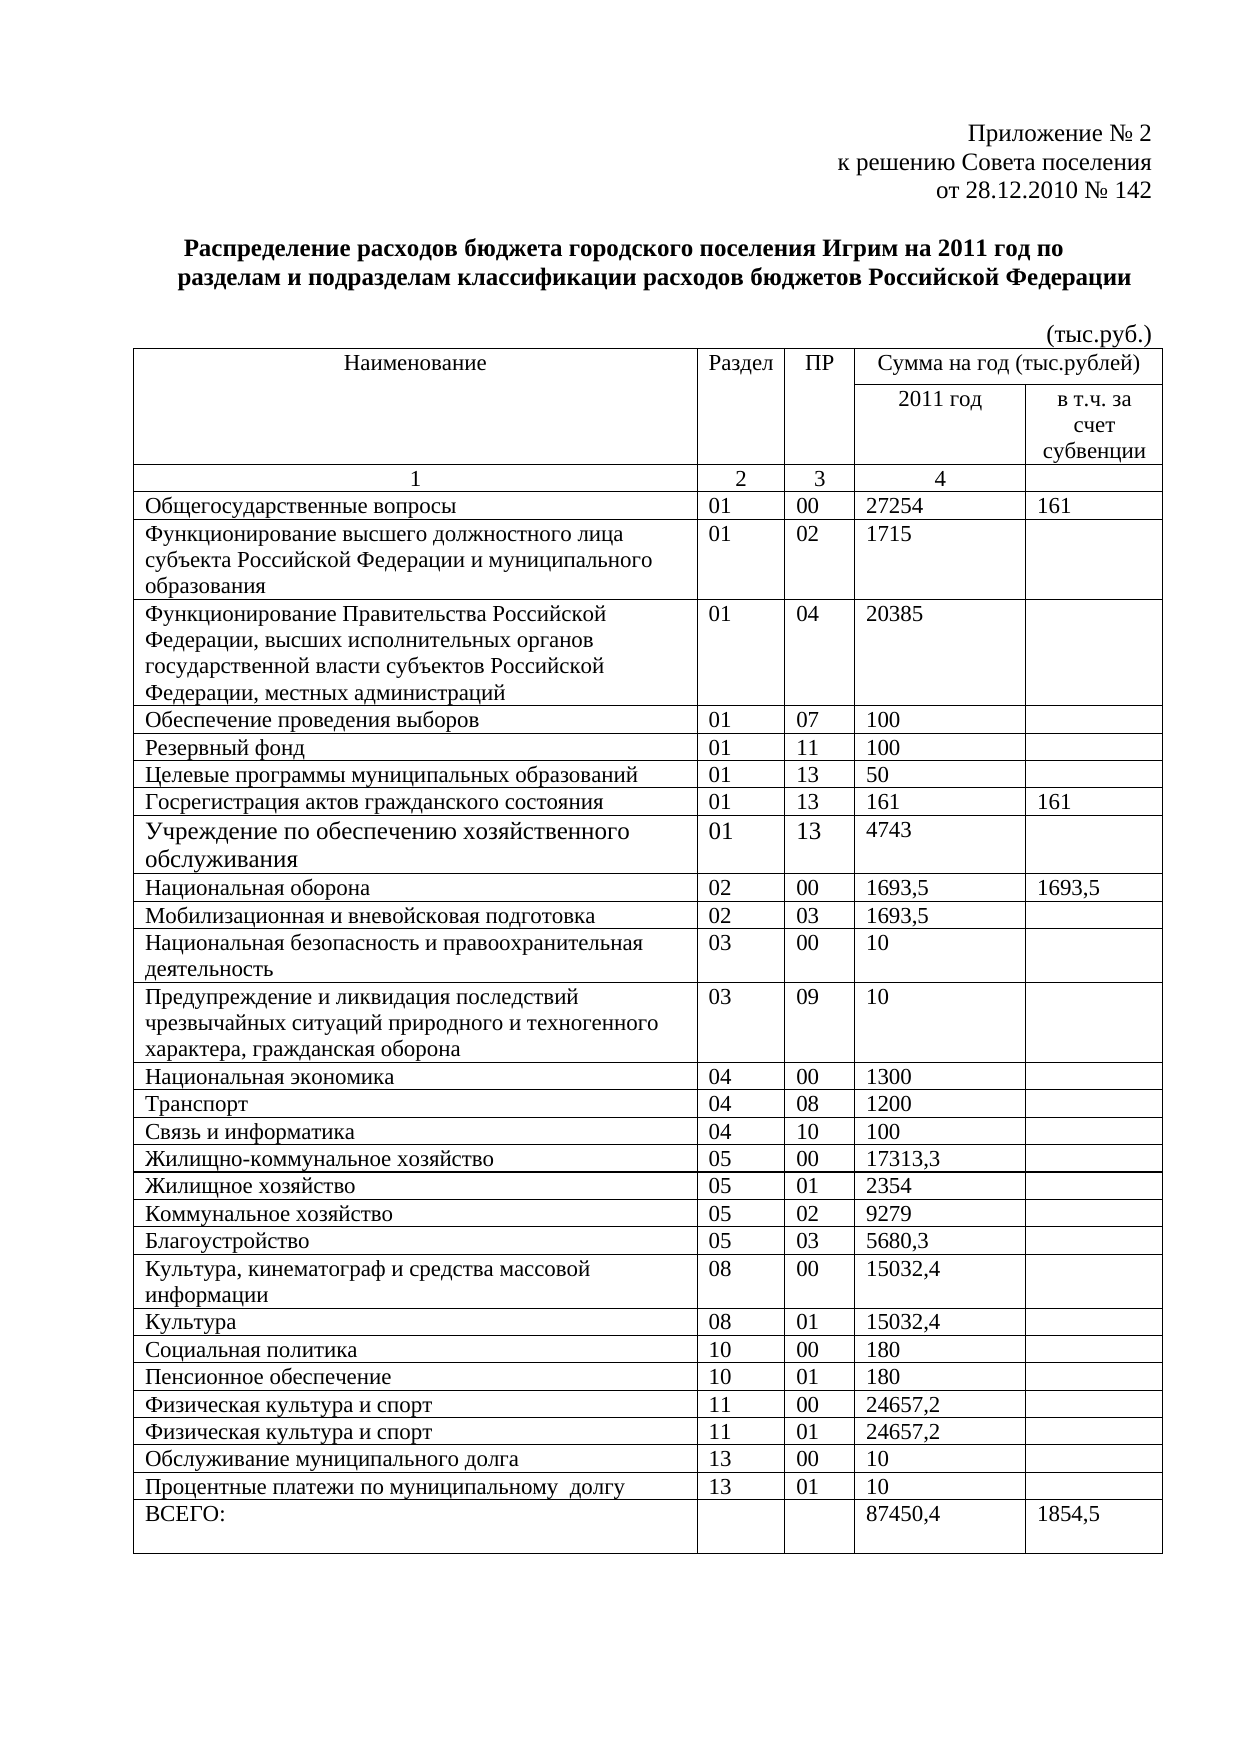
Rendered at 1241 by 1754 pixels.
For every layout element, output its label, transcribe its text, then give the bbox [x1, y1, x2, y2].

table_cell 161 [855, 788, 1025, 815]
table_cell Культура, кинематограф и средства массовой информации [134, 1255, 697, 1307]
table_cell 08 [698, 1309, 784, 1335]
table_cell 3 [785, 465, 854, 491]
text Приложение № 2 [731, 118, 1152, 147]
table_cell 10 [855, 1473, 1025, 1499]
table_cell [1026, 734, 1162, 760]
table_cell Предупреждение и ликвидация последствий чрезвычайных ситуаций природного и техногенного характера, гражданская оборона [134, 983, 697, 1062]
table_cell 01 [698, 734, 784, 760]
table_cell 07 [785, 706, 854, 732]
table_cell Обеспечение проведения выборов [134, 706, 697, 732]
table_cell 00 [785, 1255, 854, 1307]
table_cell 01 [785, 1309, 854, 1335]
table_cell в т.ч. за счет субвенции [1026, 385, 1162, 464]
table_cell 13 [698, 1445, 784, 1472]
table_cell Национальная экономика [134, 1063, 697, 1089]
table_cell 2354 [855, 1173, 1025, 1199]
text к решению Совета поселения [731, 147, 1152, 176]
table_cell [1026, 1227, 1162, 1254]
table_cell 04 [698, 1090, 784, 1117]
table_cell Обслуживание муниципального долга [134, 1445, 697, 1472]
table_cell Коммунальное хозяйство [134, 1200, 697, 1226]
table_cell Физическая культура и спорт [134, 1391, 697, 1417]
table_cell 161 [1026, 492, 1162, 518]
table_header Раздел [698, 349, 784, 464]
text (тыс.руб.) [177, 319, 1152, 348]
table_cell 01 [785, 1473, 854, 1499]
table_cell 1715 [855, 520, 1025, 599]
table_cell 01 [698, 706, 784, 732]
table_cell ВСЕГО: [134, 1500, 697, 1553]
table_cell [1026, 983, 1162, 1062]
table_cell Резервный фонд [134, 734, 697, 760]
table_header Наименование [134, 349, 697, 464]
table_cell 02 [698, 902, 784, 928]
table_cell [1026, 816, 1162, 873]
table_cell 00 [785, 1336, 854, 1362]
table_cell 03 [785, 1227, 854, 1254]
table_cell 05 [698, 1200, 784, 1226]
table_cell 03 [698, 929, 784, 982]
table_cell 27254 [855, 492, 1025, 518]
table_cell [1026, 1363, 1162, 1389]
table_cell 01 [698, 788, 784, 815]
table_cell 11 [698, 1418, 784, 1444]
text от 28.12.2010 № 142 [731, 176, 1152, 204]
table_cell 2011 год [855, 385, 1025, 464]
table_cell 05 [698, 1173, 784, 1199]
table_cell 10 [785, 1118, 854, 1144]
table_cell 01 [785, 1173, 854, 1199]
table_cell 00 [785, 929, 854, 982]
table_cell Функционирование высшего должностного лица субъекта Российской Федерации и муниципального образования [134, 520, 697, 599]
table_cell 02 [785, 1200, 854, 1226]
table_cell 05 [698, 1227, 784, 1254]
table_cell [1026, 929, 1162, 982]
table_cell 15032,4 [855, 1255, 1025, 1307]
table_header ПР [785, 349, 854, 464]
table_cell 11 [698, 1391, 784, 1417]
table_cell 1854,5 [1026, 1500, 1162, 1553]
table_cell 00 [785, 1063, 854, 1089]
table_cell 00 [785, 1145, 854, 1171]
table_cell 01 [698, 600, 784, 705]
table_cell 10 [855, 929, 1025, 982]
table_cell [1026, 1255, 1162, 1307]
table_cell 1693,5 [855, 902, 1025, 928]
table_cell 24657,2 [855, 1418, 1025, 1444]
table_cell 15032,4 [855, 1309, 1025, 1335]
table_cell [1026, 1145, 1162, 1171]
table_cell Общегосударственные вопросы [134, 492, 697, 518]
table_cell 00 [785, 1445, 854, 1472]
table_cell [1026, 1445, 1162, 1472]
table_cell Госрегистрация актов гражданского состояния [134, 788, 697, 815]
table_cell [1026, 600, 1162, 705]
table_cell 03 [698, 983, 784, 1062]
table_cell 1200 [855, 1090, 1025, 1117]
table_cell [1026, 1418, 1162, 1444]
table_cell Процентные платежи по муниципальному долгу [134, 1473, 697, 1499]
table_cell 01 [785, 1418, 854, 1444]
table_cell Социальная политика [134, 1336, 697, 1362]
table_cell Транспорт [134, 1090, 697, 1117]
table_cell 01 [698, 520, 784, 599]
table_cell 00 [785, 874, 854, 901]
table_cell 13 [785, 761, 854, 787]
table_cell 04 [698, 1063, 784, 1089]
table_cell 04 [698, 1118, 784, 1144]
table_cell 08 [698, 1255, 784, 1307]
table_cell 180 [855, 1336, 1025, 1362]
table_cell 4743 [855, 816, 1025, 873]
table_cell 180 [855, 1363, 1025, 1389]
table_cell Мобилизационная и вневойсковая подготовка [134, 902, 697, 928]
table_cell 10 [698, 1363, 784, 1389]
table_cell [1026, 465, 1162, 491]
table_cell 100 [855, 734, 1025, 760]
table_cell 10 [855, 983, 1025, 1062]
table_cell [1026, 1200, 1162, 1226]
table_cell 17313,3 [855, 1145, 1025, 1171]
table_cell 1693,5 [855, 874, 1025, 901]
table_cell [1026, 1173, 1162, 1199]
table_cell [1026, 761, 1162, 787]
table_cell [1026, 1309, 1162, 1335]
table_cell 1 [134, 465, 697, 491]
table_cell 01 [785, 1363, 854, 1389]
table_cell 01 [698, 816, 784, 873]
table_cell 4 [855, 465, 1025, 491]
table_cell 13 [698, 1473, 784, 1499]
table_cell 05 [698, 1145, 784, 1171]
table_cell 10 [698, 1336, 784, 1362]
table_cell 100 [855, 706, 1025, 732]
table_cell 1693,5 [1026, 874, 1162, 901]
table_cell 2 [698, 465, 784, 491]
table_cell [1026, 1473, 1162, 1499]
table_cell 08 [785, 1090, 854, 1117]
table_cell 100 [855, 1118, 1025, 1144]
table_cell 02 [785, 520, 854, 599]
text Распределение расходов бюджета городского поселения Игрим на 2011 год по разделам и подразделам классификации расходов бюджетов Российской Федерации [177, 233, 1152, 291]
table_cell [698, 1500, 784, 1553]
table_cell [1026, 520, 1162, 599]
table_cell 11 [785, 734, 854, 760]
table_cell Целевые программы муниципальных образований [134, 761, 697, 787]
table_cell 13 [785, 788, 854, 815]
table_cell [1026, 1391, 1162, 1417]
table_cell 10 [855, 1445, 1025, 1472]
table_cell Благоустройство [134, 1227, 697, 1254]
table_cell 20385 [855, 600, 1025, 705]
table_cell 161 [1026, 788, 1162, 815]
table_cell 9279 [855, 1200, 1025, 1226]
table_cell Жилищно-коммунальное хозяйство [134, 1145, 697, 1171]
table_cell [1026, 1118, 1162, 1144]
table_cell [1026, 1336, 1162, 1362]
table_cell Физическая культура и спорт [134, 1418, 697, 1444]
table_cell 03 [785, 902, 854, 928]
table_header Сумма на год (тыс.рублей) [855, 349, 1162, 384]
table_cell Национальная безопасность и правоохранительная деятельность [134, 929, 697, 982]
table_cell Пенсионное обеспечение [134, 1363, 697, 1389]
table_cell [1026, 1090, 1162, 1117]
table_cell 01 [698, 761, 784, 787]
table_cell 01 [698, 492, 784, 518]
table_cell 5680,3 [855, 1227, 1025, 1254]
table_cell 24657,2 [855, 1391, 1025, 1417]
table_cell [1026, 1063, 1162, 1089]
table_cell 50 [855, 761, 1025, 787]
table_cell 00 [785, 492, 854, 518]
table_cell Жилищное хозяйство [134, 1173, 697, 1199]
table_cell Культура [134, 1309, 697, 1335]
table_cell Учреждение по обеспечению хозяйственного обслуживания [134, 816, 697, 873]
table_cell Связь и информатика [134, 1118, 697, 1144]
table_cell 04 [785, 600, 854, 705]
table_cell Функционирование Правительства Российской Федерации, высших исполнительных органов государственной власти субъектов Российской Федерации, местных администраций [134, 600, 697, 705]
table_cell 13 [785, 816, 854, 873]
table_cell [1026, 706, 1162, 732]
table_cell [785, 1500, 854, 1553]
table_cell [1026, 902, 1162, 928]
table_cell Национальная оборона [134, 874, 697, 901]
table_cell 1300 [855, 1063, 1025, 1089]
table_cell 87450,4 [855, 1500, 1025, 1553]
table_cell 09 [785, 983, 854, 1062]
table_cell 00 [785, 1391, 854, 1417]
table_cell 02 [698, 874, 784, 901]
